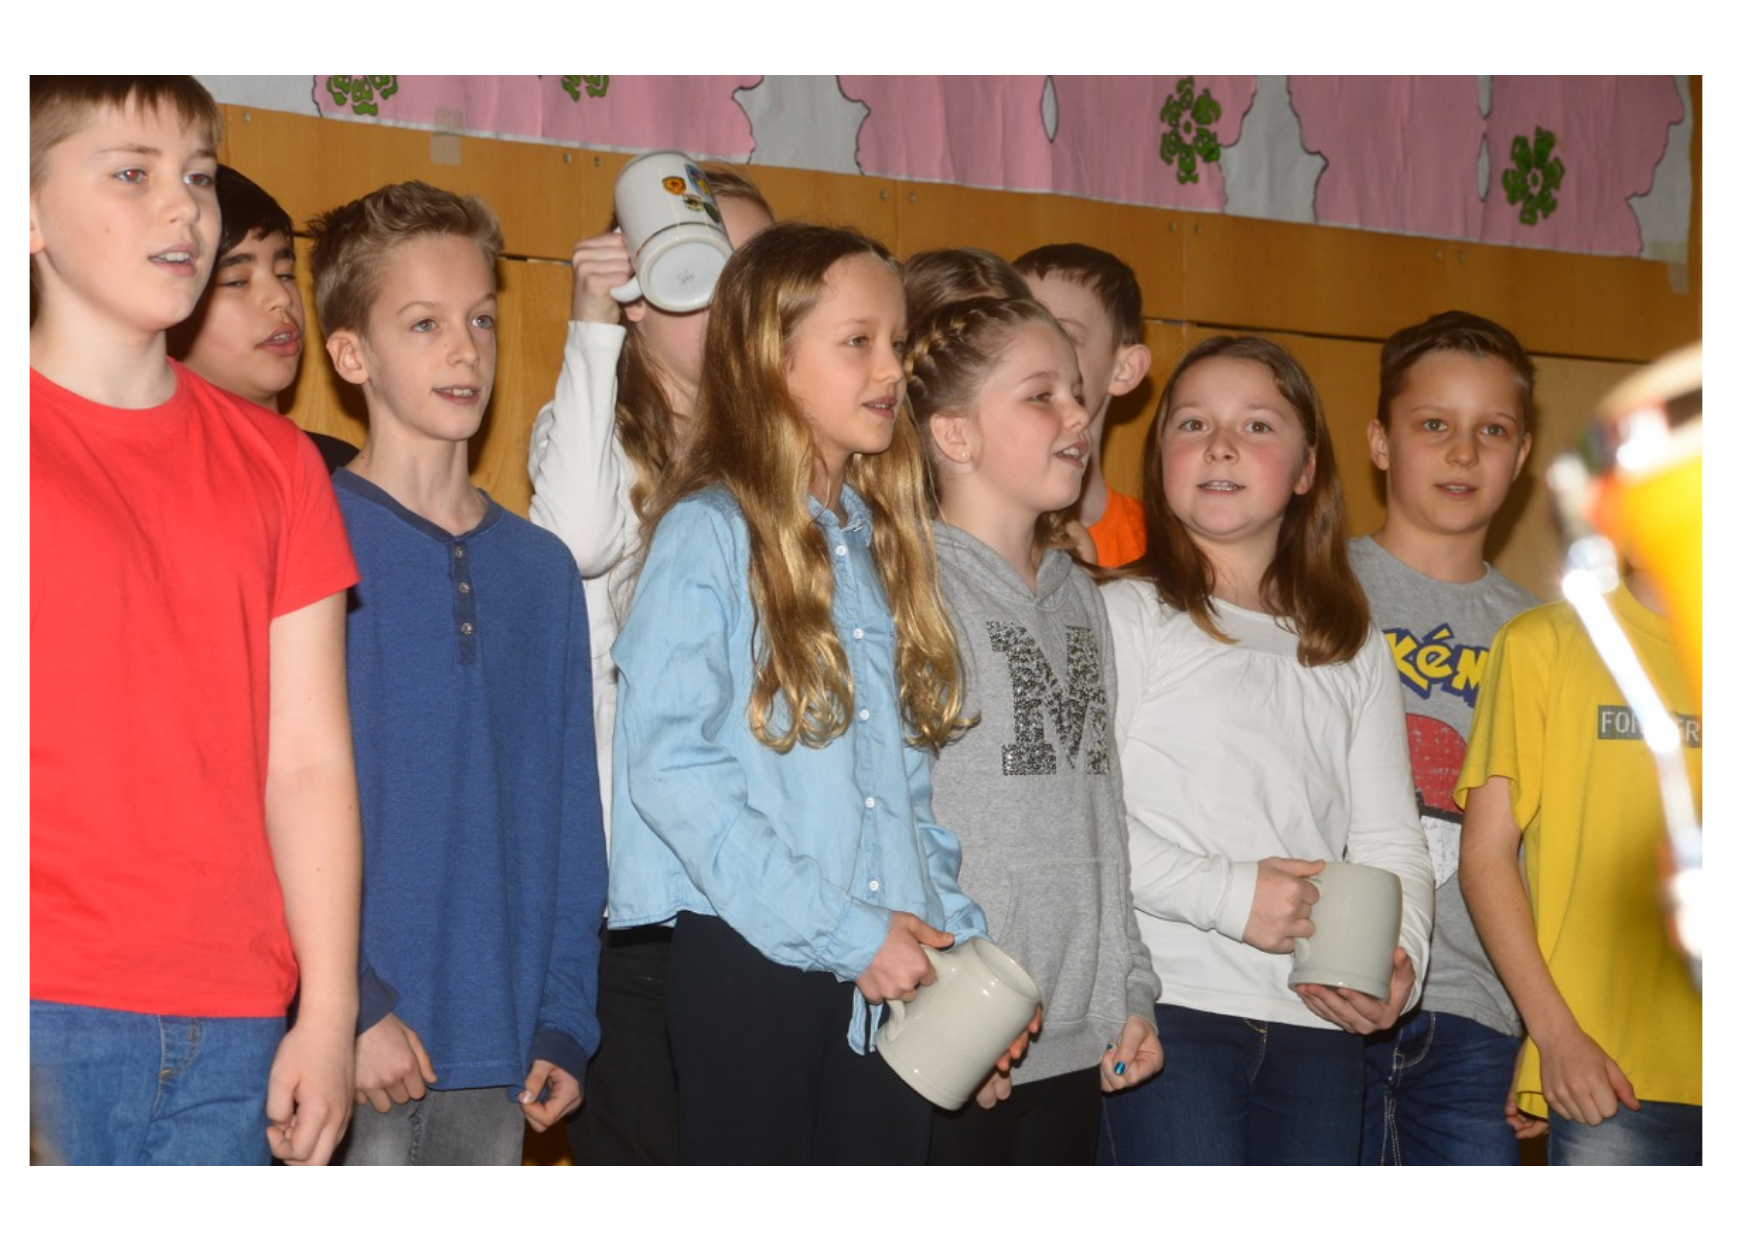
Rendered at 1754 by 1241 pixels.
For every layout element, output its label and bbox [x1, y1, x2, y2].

picture [29, 75, 1703, 1166]
